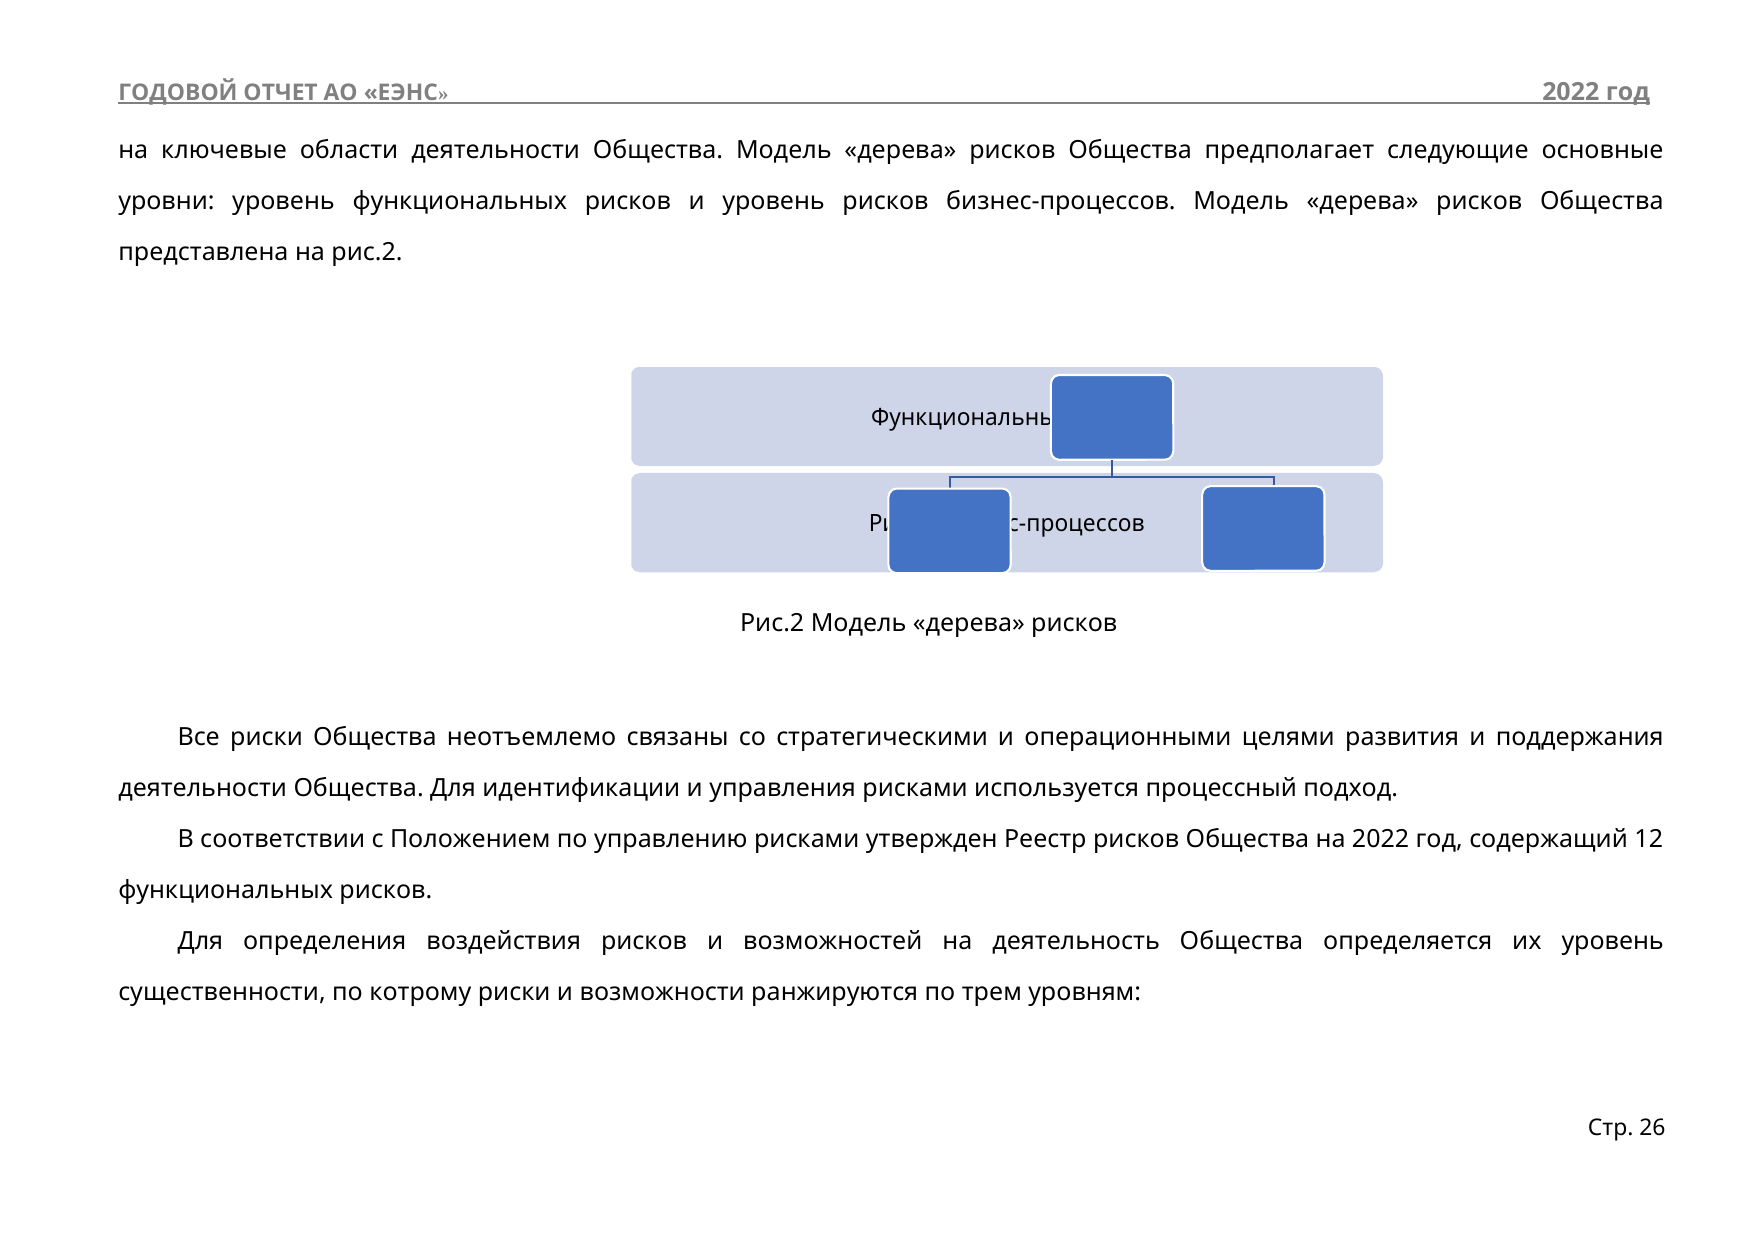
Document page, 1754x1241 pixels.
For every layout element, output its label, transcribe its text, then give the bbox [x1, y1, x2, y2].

text Рис.2 Модель «дерева» рисков [118, 605, 1665, 639]
text Для определения воздействия рисков и возможностей на деятельность Общества определяется их уровень существенности, по котрому риски и возможности ранжируются по трем уровням: [118, 923, 1665, 1008]
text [118, 132, 1665, 268]
text Все риски Общества неотъемлемо связаны со стратегическими и операционными целями развития и поддержания деятельности Общества. Для идентификации и управления рисками используется процессный подход. [118, 719, 1665, 804]
text В соответствии с Положением по управлению рисками утвержден Реестр рисков Общества на 2022 год, содержащий 12 функциональных рисков. [118, 821, 1665, 906]
